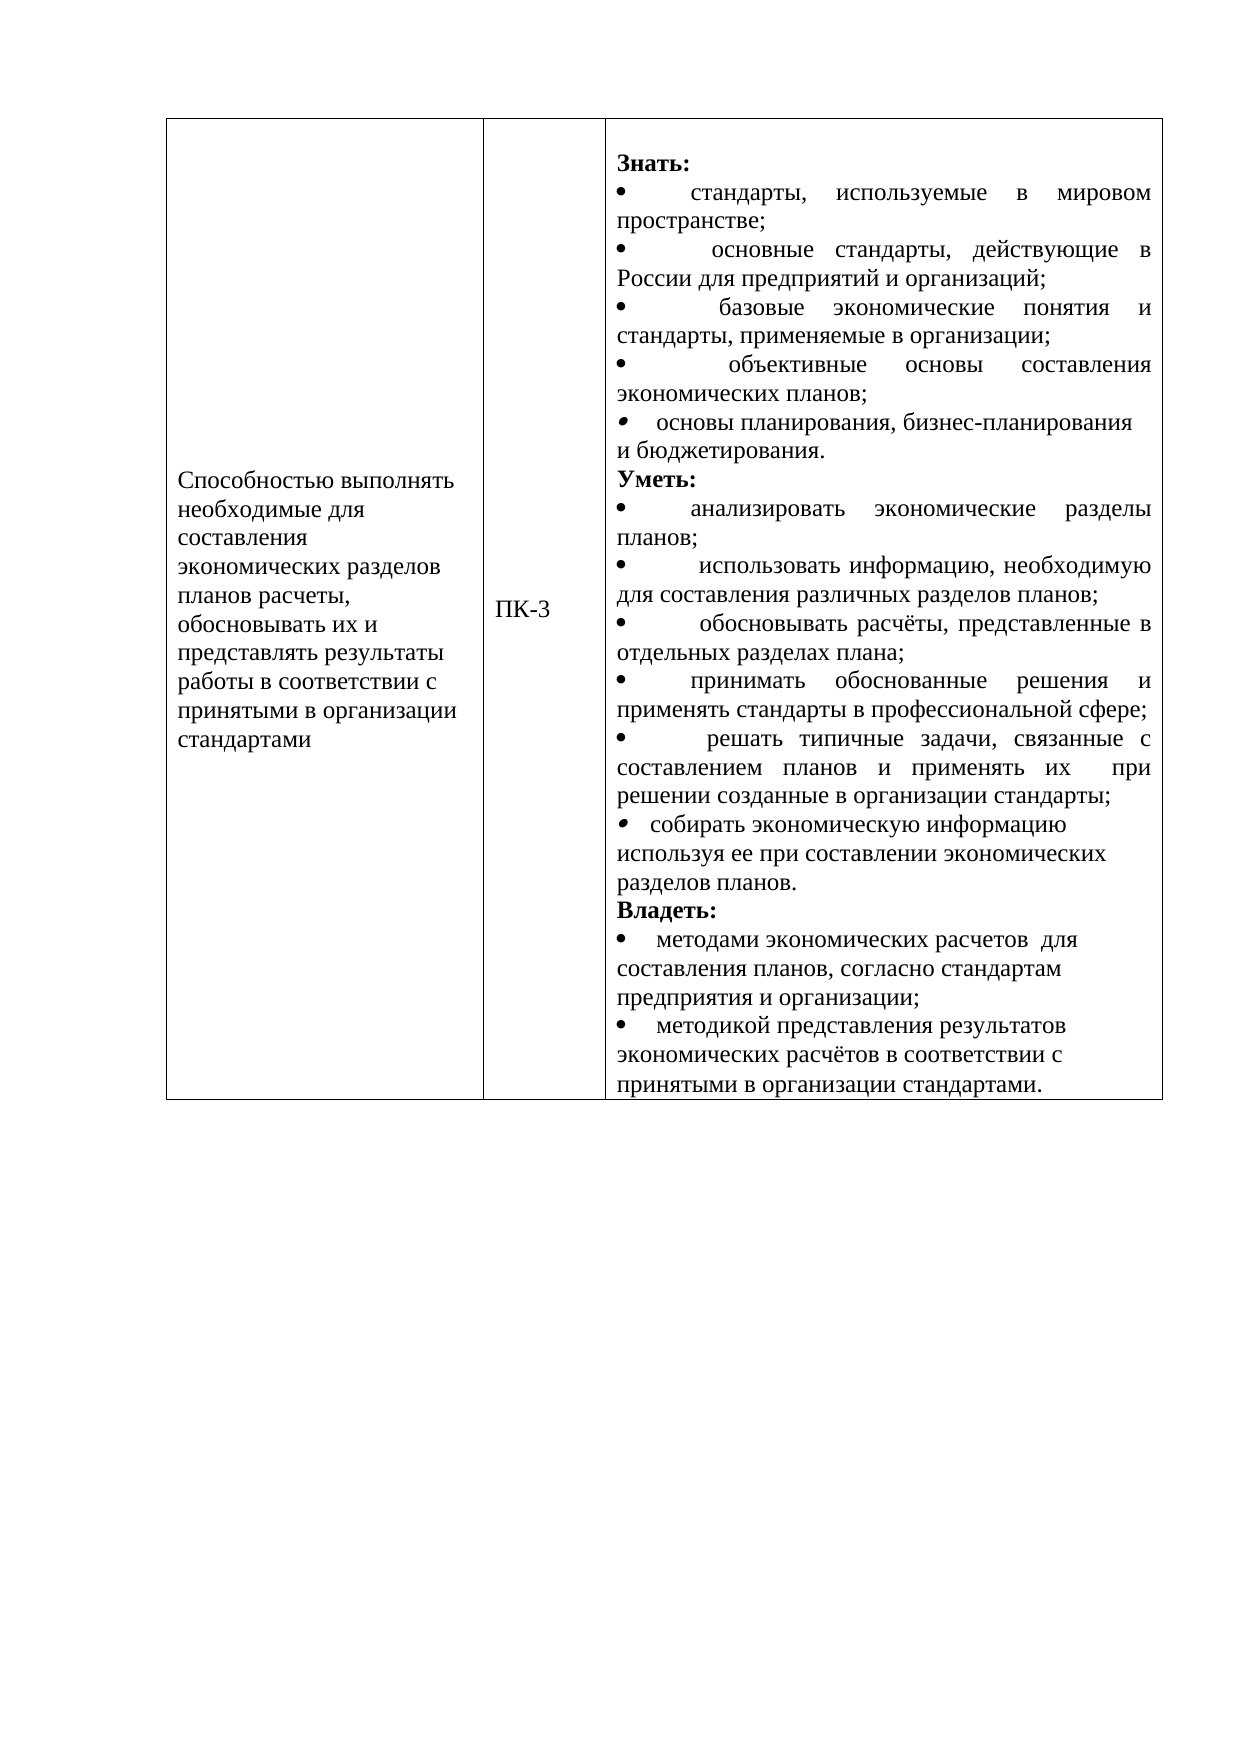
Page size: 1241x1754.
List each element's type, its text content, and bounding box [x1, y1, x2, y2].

table_cell Способностью выполнять необходимые для составления экономических разделов планов расчеты, обосновывать их и представлять результаты работы в соответствии с принятыми в организации стандартами [167, 119, 483, 1098]
table_cell Знать: стандарты, используемые в мировом пространстве; основные стандарты, действующие в России для предприятий и организаций; базовые экономические понятия и стандарты, применяемые в организации; объективные основы составления экономических планов; основы планирования, бизнес-планирования и бюджетирования. Уметь: анализировать экономические разделы планов; использовать информацию, необходимую для составления различных разделов планов; обосновывать расчёты, представленные в отдельных разделах плана; принимать обоснованные решения и применять стандарты в профессиональной сфере; решать типичные задачи, связанные с составлением планов и применять их при решении созданные в организации стандарты; собирать экономическую информацию используя ее при составлении экономических разделов планов. Владеть: методами экономических расчетов для составления планов, согласно стандартам предприятия и организации; методикой представления результатов экономических расчётов в соответствии с принятыми в организации стандартами. [606, 119, 1162, 1098]
table_cell ПК-3 [484, 119, 605, 1098]
